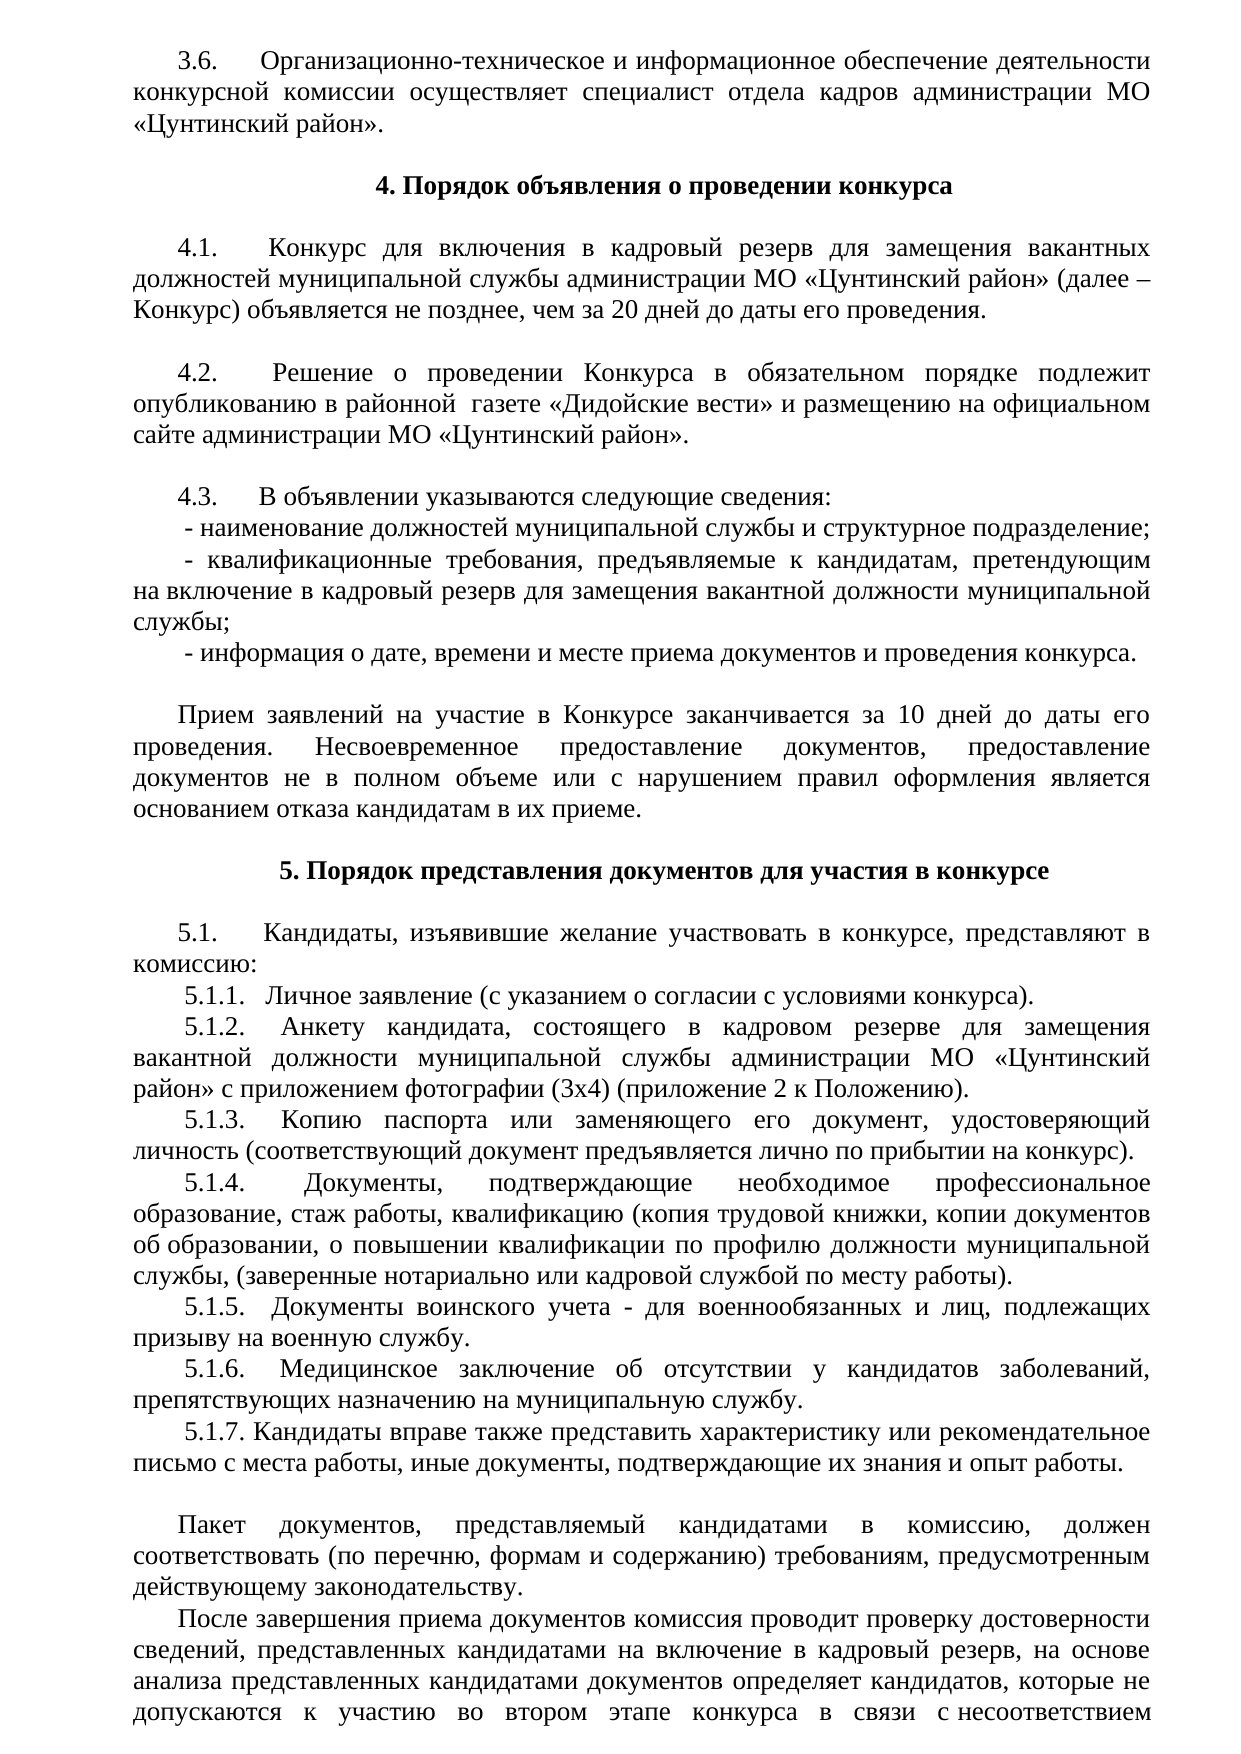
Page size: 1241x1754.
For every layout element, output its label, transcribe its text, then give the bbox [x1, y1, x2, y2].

text - наименование должностей муниципальной службы и структурное подразделение; [133, 512, 1152, 543]
text 4.2. Решение о проведении Конкурса в обязательном порядке подлежит опубликованию в районной газете «Дидойские вести» и размещению на официальном сайте администрации МО «Цунтинский район». [133, 356, 1152, 449]
text 5.1.7. Кандидаты вправе также представить характеристику или рекомендательное письмо с места работы, иные документы, подтверждающие их знания и опыт работы. [133, 1415, 1152, 1477]
text 3.6. Организационно-техническое и информационное обеспечение деятельности конкурсной комиссии осуществляет специалист отдела кадров администрации МО «Цунтинский район». [133, 44, 1152, 138]
text Прием заявлений на участие в Конкурсе заканчивается за 10 дней до даты его проведения. Несвоевременное предоставление документов, предоставление документов не в полном объеме или с нарушением правил оформления является основанием отказа кандидатам в их приеме. [133, 698, 1152, 823]
text 4.3. В объявлении указываются следующие сведения: [133, 480, 1152, 512]
text 5.1. Кандидаты, изъявившие желание участвовать в конкурсе, представляют в комиссию: [133, 916, 1152, 979]
text 5.1.1. Личное заявление (с указанием о согласии с условиями конкурса). [133, 979, 1152, 1010]
text 4. Порядок объявления о проведении конкурса [133, 169, 1152, 200]
text 5.1.4. Документы, подтверждающие необходимое профессиональное образование, стаж работы, квалификацию (копия трудовой книжки, копии документов об образовании, о повышении квалификации по профилю должности муниципальной службы, (заверенные нотариально или кадровой службой по месту работы). [133, 1166, 1152, 1290]
text - квалификационные требования, предъявляемые к кандидатам, претендующим на включение в кадровый резерв для замещения вакантной должности муниципальной службы; [133, 543, 1152, 636]
text 5.1.6. Медицинское заключение об отсутствии у кандидатов заболеваний, препятствующих назначению на муниципальную службу. [133, 1352, 1152, 1415]
text 5.1.5. Документы воинского учета - для военнообязанных и лиц, подлежащих призыву на военную службу. [133, 1290, 1152, 1352]
text - информация о дате, времени и месте приема документов и проведения конкурса. [133, 636, 1152, 667]
text 5.1.2. Анкету кандидата, состоящего в кадровом резерве для замещения вакантной должности муниципальной службы администрации МО «Цунтинский район» с приложением фотографии (3x4) (приложение 2 к Положению). [133, 1010, 1152, 1103]
text 5.1.3. Копию паспорта или заменяющего его документ, удостоверяющий личность (соответствующий документ предъявляется лично по прибытии на конкурс). [133, 1103, 1152, 1166]
text 5. Порядок представления документов для участия в конкурсе [133, 854, 1152, 885]
text 4.1. Конкурс для включения в кадровый резерв для замещения вакантных должностей муниципальной службы администрации МО «Цунтинский район» (далее – Конкурс) объявляется не позднее, чем за 20 дней до даты его проведения. [133, 231, 1152, 325]
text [133, 1602, 1152, 1726]
text Пакет документов, представляемый кандидатами в комиссию, должен соответствовать (по перечню, формам и содержанию) требованиям, предусмотренным действующему законодательству. [133, 1508, 1152, 1602]
